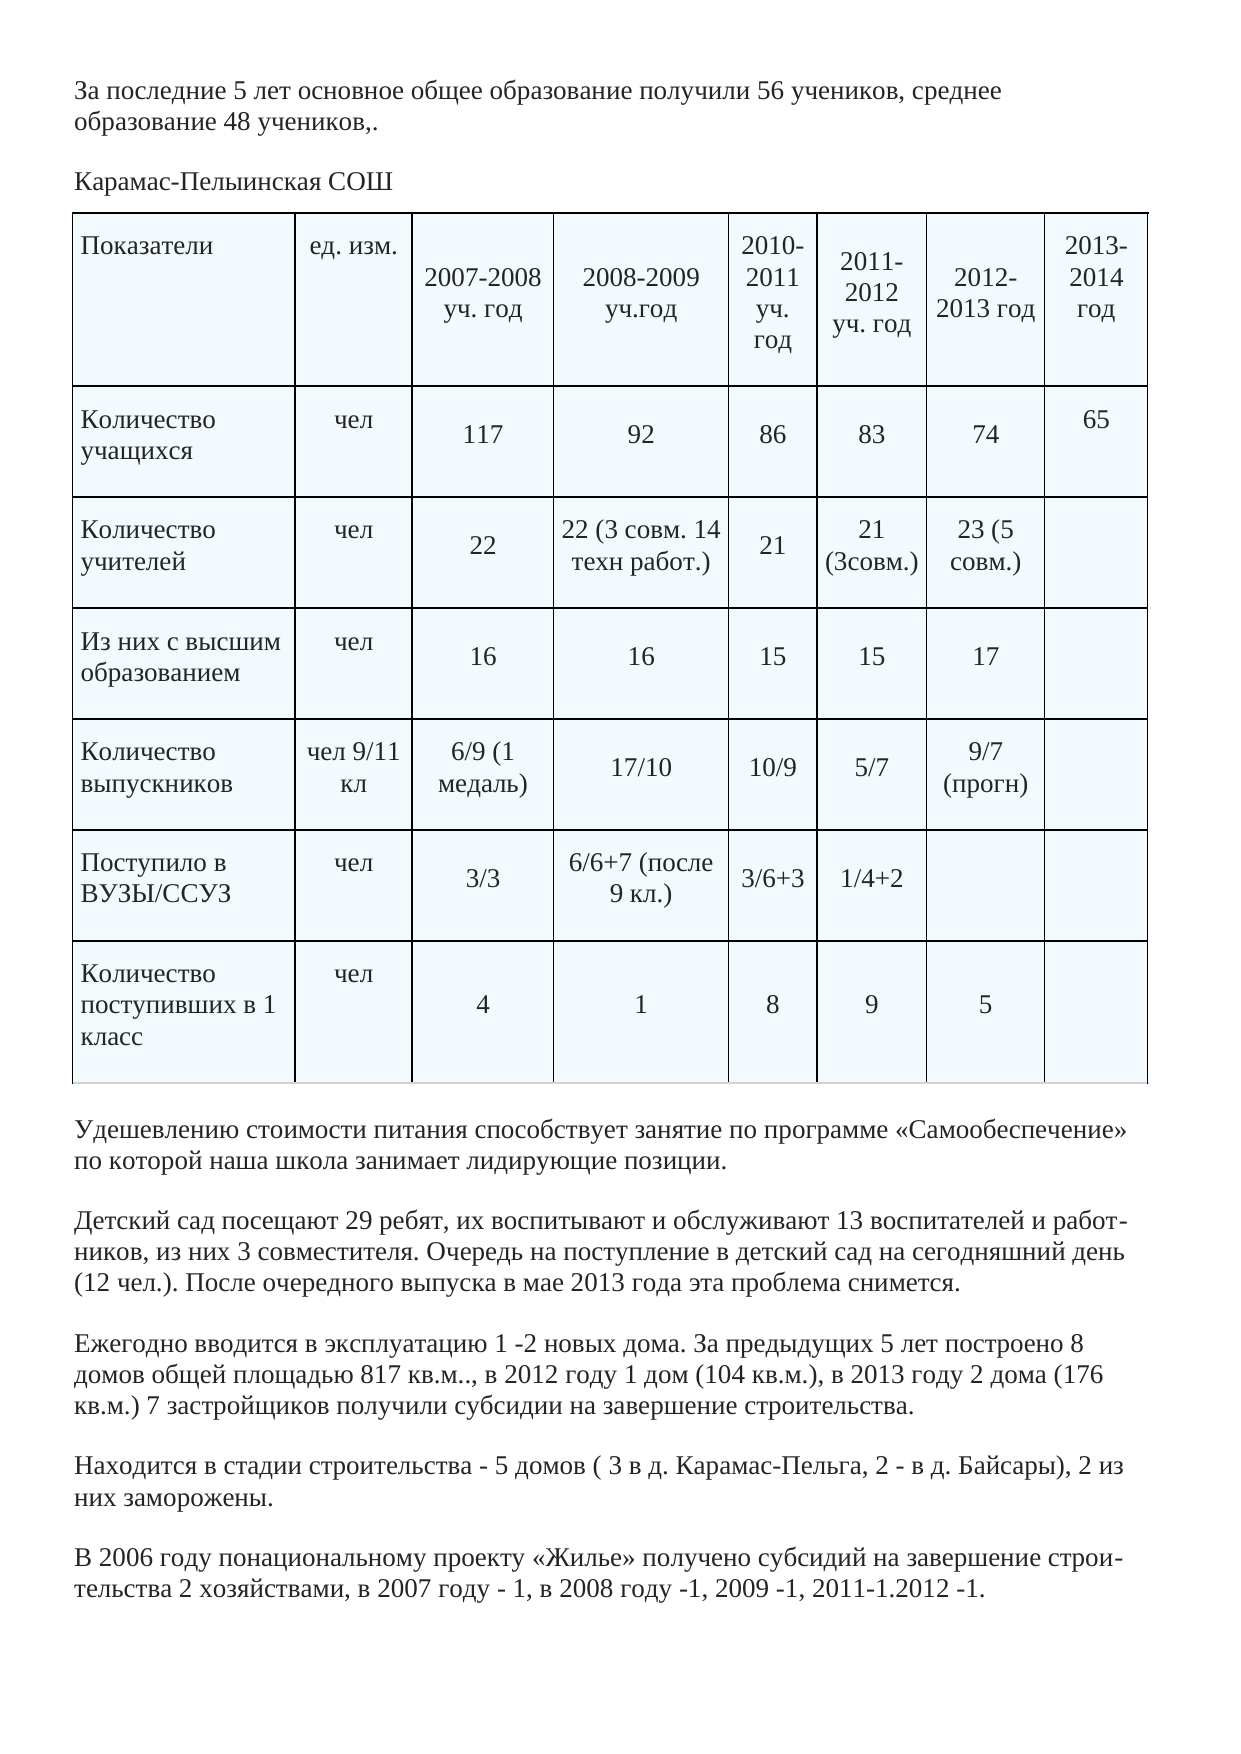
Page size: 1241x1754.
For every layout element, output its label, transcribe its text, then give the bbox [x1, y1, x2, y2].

table_cell 1 [554, 942, 728, 1082]
table_cell 22 (3 совм. 14 техн работ.) [554, 498, 728, 607]
table_cell 5 [927, 942, 1044, 1082]
table_cell [1045, 831, 1147, 940]
table_cell 4 [413, 942, 553, 1082]
table_cell 5/7 [818, 720, 926, 829]
table_cell 6/6+7 (после 9 кл.) [554, 831, 728, 940]
table_cell чел [296, 942, 411, 1082]
table_header 2007-2008 уч. год [413, 214, 553, 385]
table_cell Поступило в ВУЗЫ/ССУЗ [73, 831, 294, 940]
table_cell 15 [818, 609, 926, 718]
table_header ед. изм. [296, 214, 411, 385]
table_cell 65 [1045, 387, 1147, 496]
table_header 2012-2013 год [927, 214, 1044, 385]
text Ежегодно вводится в эксплуатацию 1 -2 новых дома. За предыдущих 5 лет построено 8 домов общей площадью 817 кв.м.., в 2012 году 1 дом (104 кв.м.), в 2013 году 2 дома (176 кв.м.) 7 застройщиков получили субсидии на завершение строительства. [74, 1327, 1152, 1420]
table_cell [1045, 609, 1147, 718]
table_cell 117 [413, 387, 553, 496]
table_cell чел [296, 609, 411, 718]
table_cell 10/9 [729, 720, 816, 829]
table_cell [1045, 498, 1147, 607]
table_cell Количество выпускников [73, 720, 294, 829]
table_cell 22 [413, 498, 553, 607]
table_cell [927, 831, 1044, 940]
table_header 2010-2011 уч. год [729, 214, 816, 385]
table_cell чел [296, 831, 411, 940]
table_cell 16 [554, 609, 728, 718]
table_cell 3/6+3 [729, 831, 816, 940]
table_cell 86 [729, 387, 816, 496]
text За последние 5 лет основное общее образование получили 56 учеников, среднее образование 48 учеников,. [74, 74, 1152, 136]
table_cell 17/10 [554, 720, 728, 829]
table_header 2008-2009 уч.год [554, 214, 728, 385]
table_cell 9 [818, 942, 926, 1082]
text Находится в стадии строительства - 5 домов ( 3 в д. Карамас-Пельга, 2 - в д. Байсары), 2 из них заморожены. [74, 1449, 1152, 1512]
table_cell 1/4+2 [818, 831, 926, 940]
table_cell 83 [818, 387, 926, 496]
text В 2006 году понациональному проекту «Жилье» получено субсидий на завершение строительства 2 хозяйствами, в 2007 году - 1, в 2008 году -1, 2009 -1, 2011-1.2012 -1. [74, 1541, 1152, 1603]
table_cell 92 [554, 387, 728, 496]
table_cell 17 [927, 609, 1044, 718]
text Удешевлению стоимости питания способствует занятие по программе «Самообеспечение» по которой наша школа занимает лидирующие позиции. [74, 1113, 1152, 1175]
table_cell 3/3 [413, 831, 553, 940]
table_cell Количество поступивших в 1 класс [73, 942, 294, 1082]
table_cell чел [296, 387, 411, 496]
table_cell 6/9 (1 медаль) [413, 720, 553, 829]
text Детский сад посещают 29 ребят, их воспитывают и обслуживают 13 воспитателей и работников, из них 3 совместителя. Очередь на поступление в детский сад на сегодняшний день (12 чел.). После очередного выпуска в мае 2013 года эта проблема снимется. [74, 1204, 1152, 1298]
table_cell 21 [729, 498, 816, 607]
table_cell 8 [729, 942, 816, 1082]
table_cell Из них с высшим образованием [73, 609, 294, 718]
table_cell 23 (5 совм.) [927, 498, 1044, 607]
table_header 2011-2012 уч. год [818, 214, 926, 385]
table_cell 74 [927, 387, 1044, 496]
text Карамас-Пелыинская СОШ [74, 165, 1152, 196]
table_cell [1045, 720, 1147, 829]
table_cell чел 9/11 кл [296, 720, 411, 829]
table_cell 16 [413, 609, 553, 718]
table_cell Количество учащихся [73, 387, 294, 496]
table_cell Количество учителей [73, 498, 294, 607]
table_cell 21 (3совм.) [818, 498, 926, 607]
table_cell чел [296, 498, 411, 607]
table_header Показатели [73, 214, 294, 385]
table_cell [1045, 942, 1147, 1082]
table_cell 15 [729, 609, 816, 718]
table_header 2013-2014 год [1045, 214, 1147, 385]
table_cell 9/7 (прогн) [927, 720, 1044, 829]
